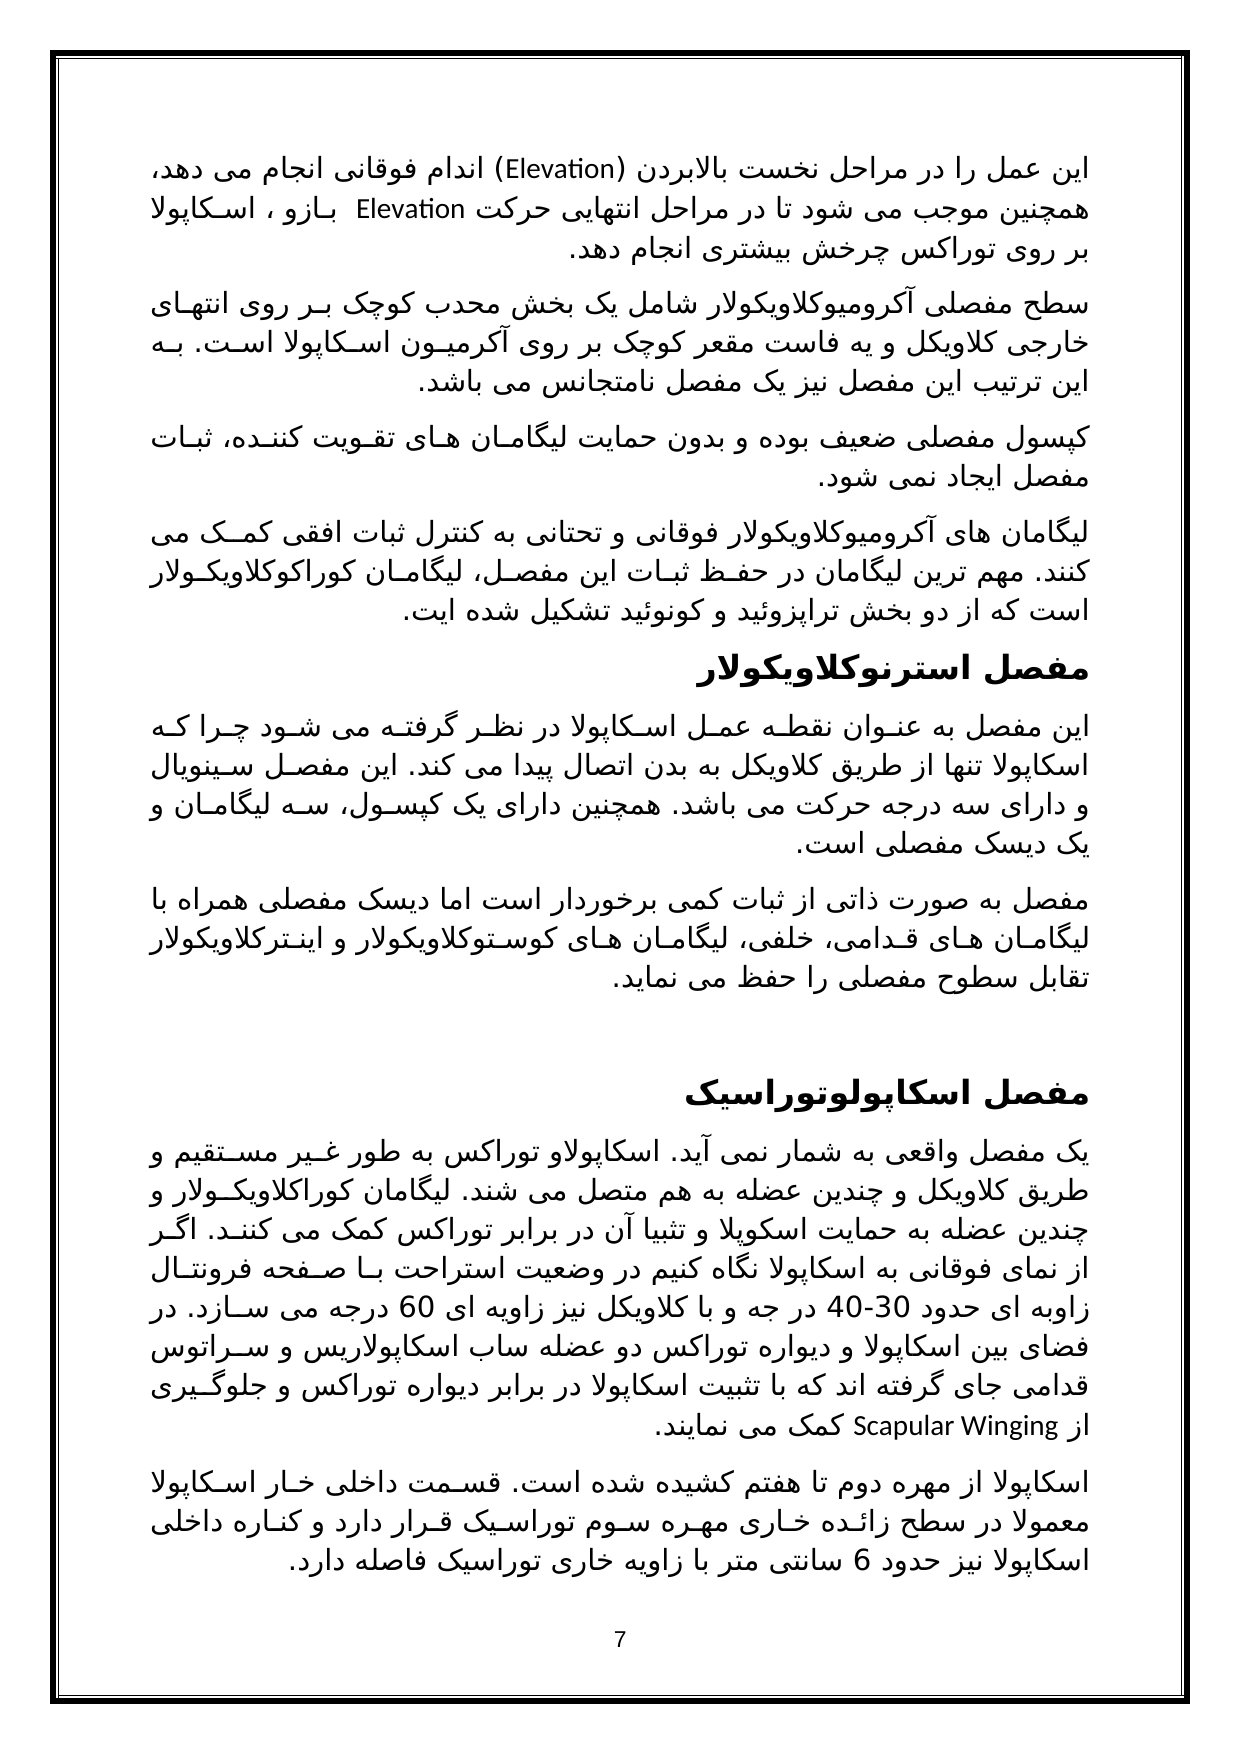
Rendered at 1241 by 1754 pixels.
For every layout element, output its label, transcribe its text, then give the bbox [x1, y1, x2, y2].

text این مفصل به عنوان نقطه عمل اسکاپولا در نظر گرفته می شود چرا که اسکاپولا تنها از طریق کلاویکل به بدن اتصال پیدا می کند. این مفصل سینویال و دارای سه درجه حرکت می باشد. همچنین دارای یک کپسول، سه لیگامان و یک دیسک مفصلی است. [150, 710, 1090, 861]
text لیگامان های آکرومیوکلاویکولار فوقانی و تحتانی به کنترل ثبات افقی کمک می کنند. مهم ترین لیگامان در حفظ ثبات این مفصل، لیگامان کوراکوکلاویکولار است که از دو بخش تراپزوئید و کونوئید تشکیل شده ایت. [150, 515, 1090, 627]
text مفصل به صورت ذاتی از ثبات کمی برخوردار است اما دیسک مفصلی همراه با لیگامان های قدامی، خلفی، لیگامان های کوستوکلاویکولار و اینترکلاویکولار تقابل سطوح مفصلی را حفظ می نماید. [150, 882, 1090, 994]
text مفصل اسکاپولوتوراسیک [150, 1073, 1090, 1112]
text یک مفصل واقعی به شمار نمی آید. اسکاپولاو توراکس به طور غیر مستقیم و طریق کلاویکل و چندین عضله به هم متصل می شند. لیگامان کوراکلاویکولار و چندین عضله به حمایت اسکوپلا و تثبیا آن در برابر توراکس کمک می کنند. اگر از نمای فوقانی به اسکاپولا نگاه کنیم در وضعیت استراحت با صفحه فرونتال زاوبه ای حدود 30-40 در جه و با کلاویکل نیز زاویه ای 60 درجه می سازد. در فضای بین اسکاپولا و دیواره توراکس دو عضله ساب اسکاپولاریس و سراتوس قدامی جای گرفته اند که با تثبیت اسکاپولا در برابر دیواره توراکس و جلوگیری از Scapular Winging کمک می نمایند. [150, 1135, 1090, 1443]
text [150, 150, 1090, 265]
text سطح مفصلی آکرومیوکلاویکولار شامل یک بخش محدب کوچک بر روی انتهای خارجی کلاویکل و یه فاست مقعر کوچک بر روی آکرمیون اسکاپولا است. به این ترتیب این مفصل نیز یک مفصل نامتجانس می باشد. [150, 287, 1090, 399]
text اسکاپولا از مهره دوم تا هفتم کشیده شده است. قسمت داخلی خار اسکاپولا معمولا در سطح زائده خاری مهره سوم توراسیک قرار دارد و کناره داخلی اسکاپولا نیز حدود 6 سانتی متر با زاویه خاری توراسیک فاصله دارد. [150, 1465, 1090, 1577]
text مفصل استرنوکلاویکولار [150, 648, 1090, 687]
text کپسول مفصلی ضعیف بوده و بدون حمایت لیگامان های تقویت کننده، ثبات مفصل ایجاد نمی شود. [150, 420, 1090, 493]
